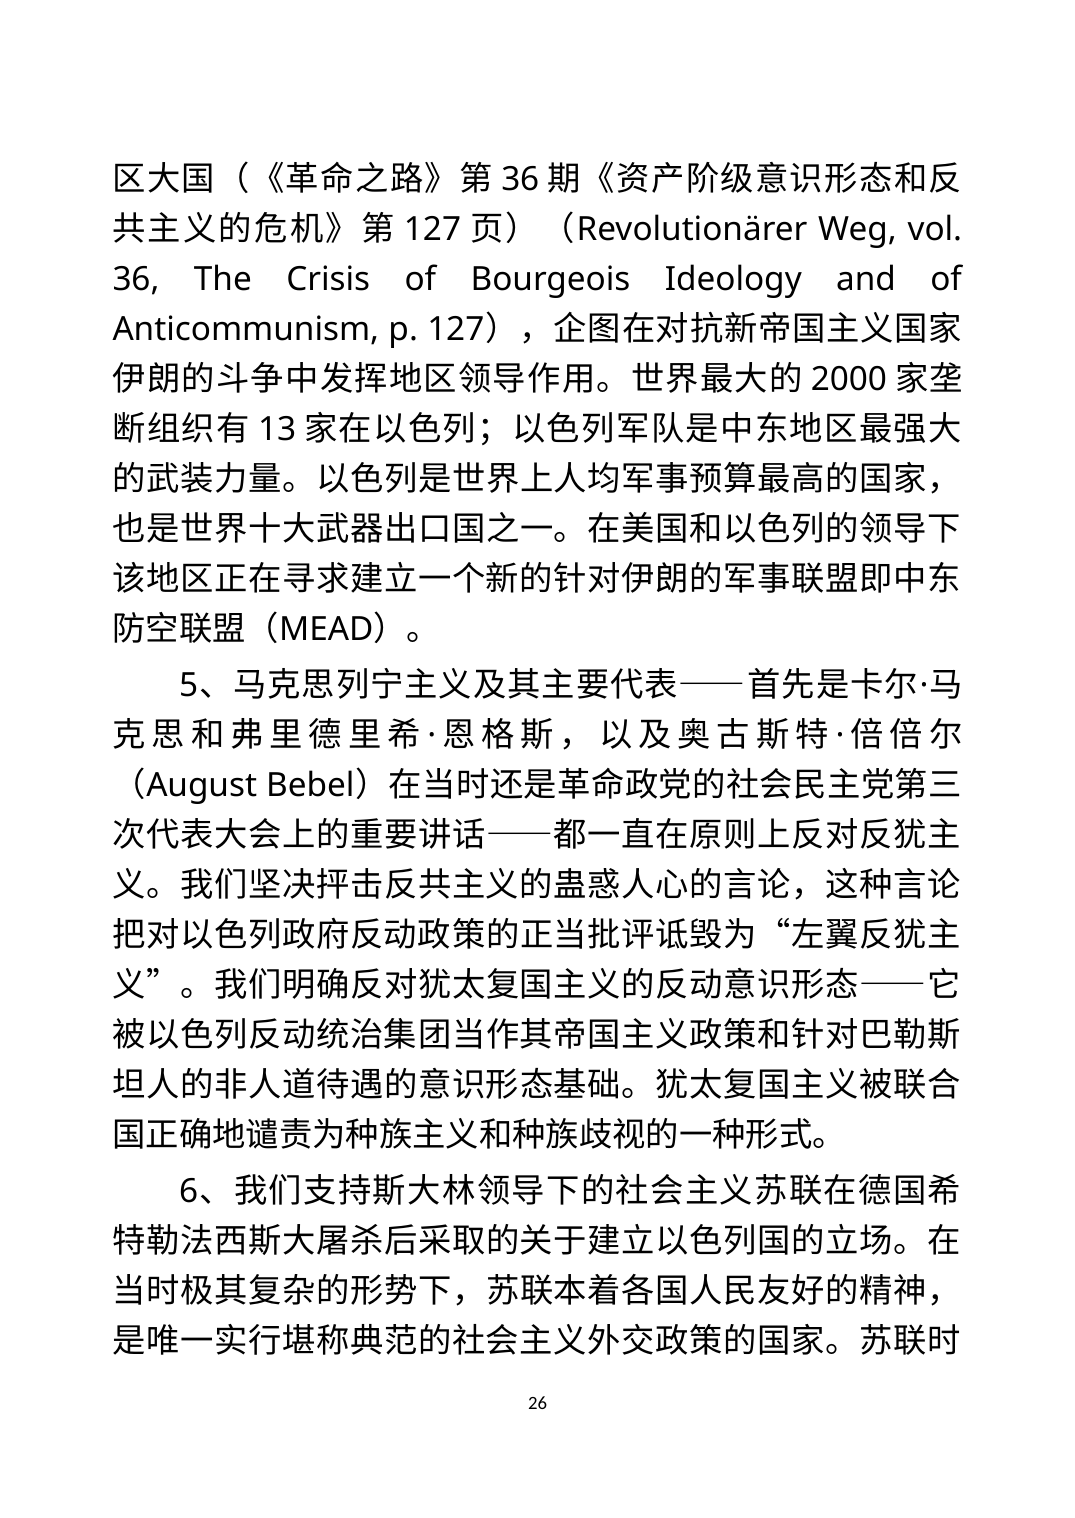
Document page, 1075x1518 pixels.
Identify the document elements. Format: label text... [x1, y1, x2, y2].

text 5、马克思列宁主义及其主要代表——首先是卡尔·马克思和弗里德里希·恩格斯，以及奥古斯特·倍倍尔（August Bebel）在当时还是革命政党的社会民主党第三次代表大会上的重要讲话——都一直在原则上反对反犹主义。我们坚决抨击反共主义的蛊惑人心的言论，这种言论把对以色列政府反动政策的正当批评诋毁为“左翼反犹主义”。我们明确反对犹太复国主义的反动意识形态——它被以色列反动统治集团当作其帝国主义政策和针对巴勒斯坦人的非人道待遇的意识形态基础。犹太复国主义被联合国正确地谴责为种族主义和种族歧视的一种形式。 [112, 656, 963, 1156]
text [112, 1162, 963, 1362]
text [112, 150, 963, 650]
